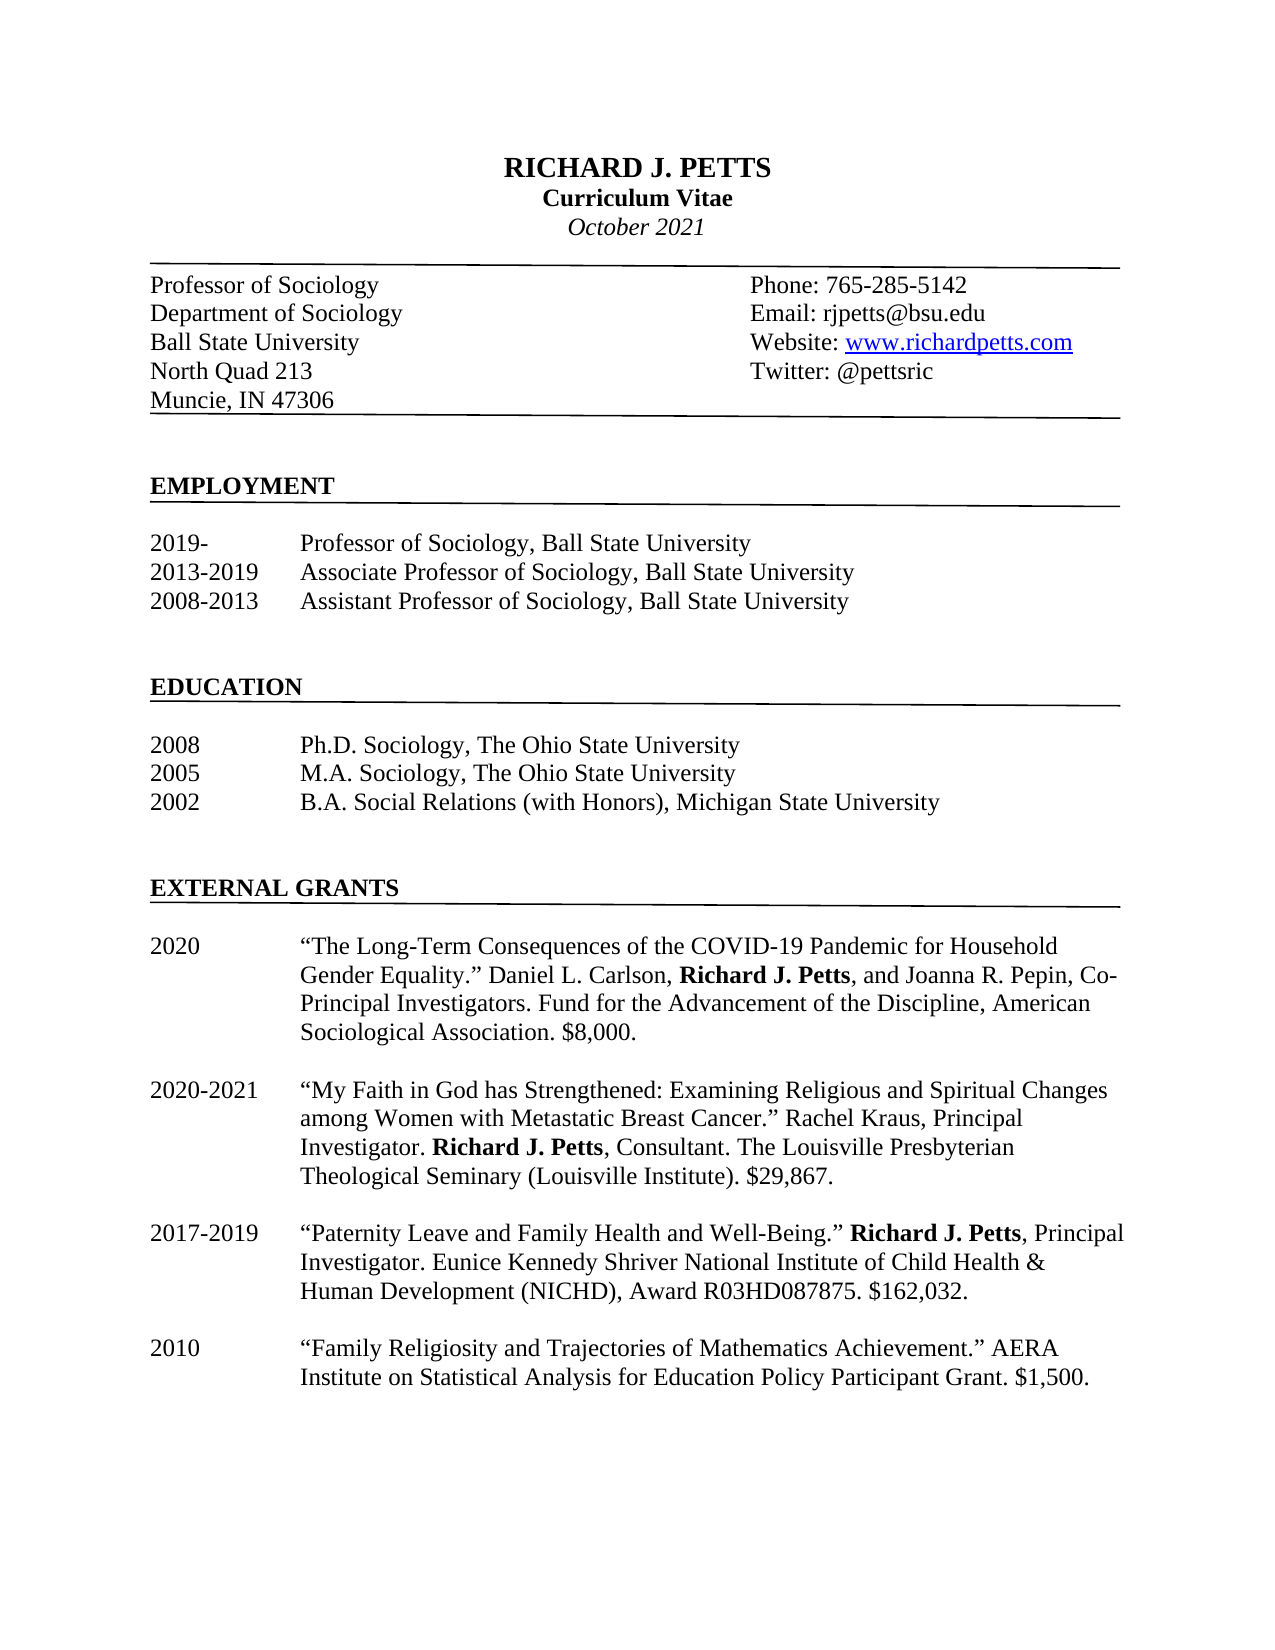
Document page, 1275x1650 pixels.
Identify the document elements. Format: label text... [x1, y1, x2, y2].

text Muncie, IN 47306 [150, 385, 1125, 413]
text RICHARD J. PETTS [150, 150, 1125, 183]
text 2005 M.A. Sociology, The Ohio State University [150, 758, 1125, 787]
text EDUCATION [150, 672, 1125, 701]
text Professor of Sociology Phone: 765-285-5142 [150, 270, 1125, 298]
text 2020 “The Long-Term Consequences of the COVID-19 Pandemic for Household Gender Equality.” Daniel L. Carlson, Richard J. Petts, and Joanna R. Pepin, Co-Principal Investigators. Fund for the Advancement of the Discipline, American Sociological Association. $8,000. [150, 931, 1125, 1046]
subtitle EXTERNAL GRANTS [150, 873, 1125, 902]
text North Quad 213 Twitter: @pettsric [150, 356, 1125, 385]
text October 2021 [150, 212, 1125, 241]
text 2017-2019 “Paternity Leave and Family Health and Well-Being.” Richard J. Petts, Principal Investigator. Eunice Kennedy Shriver National Institute of Child Health & Human Development (NICHD), Award R03HD087875. $162,032. [150, 1218, 1125, 1305]
text 2008-2013 Assistant Professor of Sociology, Ball State University [150, 586, 1125, 615]
text EMPLOYMENT [150, 471, 1125, 500]
text 2020-2021 “My Faith in God has Strengthened: Examining Religious and Spiritual Changes among Women with Metastatic Breast Cancer.” Rachel Kraus, Principal Investigator. Richard J. Petts, Consultant. The Louisville Presbyterian Theological Seminary (Louisville Institute). $29,867. [150, 1075, 1125, 1190]
text 2019- Professor of Sociology, Ball State University [150, 528, 1125, 557]
text 2002 B.A. Social Relations (with Honors), Michigan State University [150, 787, 1125, 816]
text 2010 “Family Religiosity and Trajectories of Mathematics Achievement.” AERA Institute on Statistical Analysis for Education Policy Participant Grant. $1,500. [150, 1333, 1125, 1391]
text Department of Sociology Email: rjpetts@bsu.edu [150, 298, 1125, 327]
text Curriculum Vitae [150, 183, 1125, 212]
text 2013-2019 Associate Professor of Sociology, Ball State University [150, 557, 1125, 586]
text 2008 Ph.D. Sociology, The [150, 730, 1125, 758]
text Ball State University Website: www.richardpetts.com [150, 327, 1125, 356]
